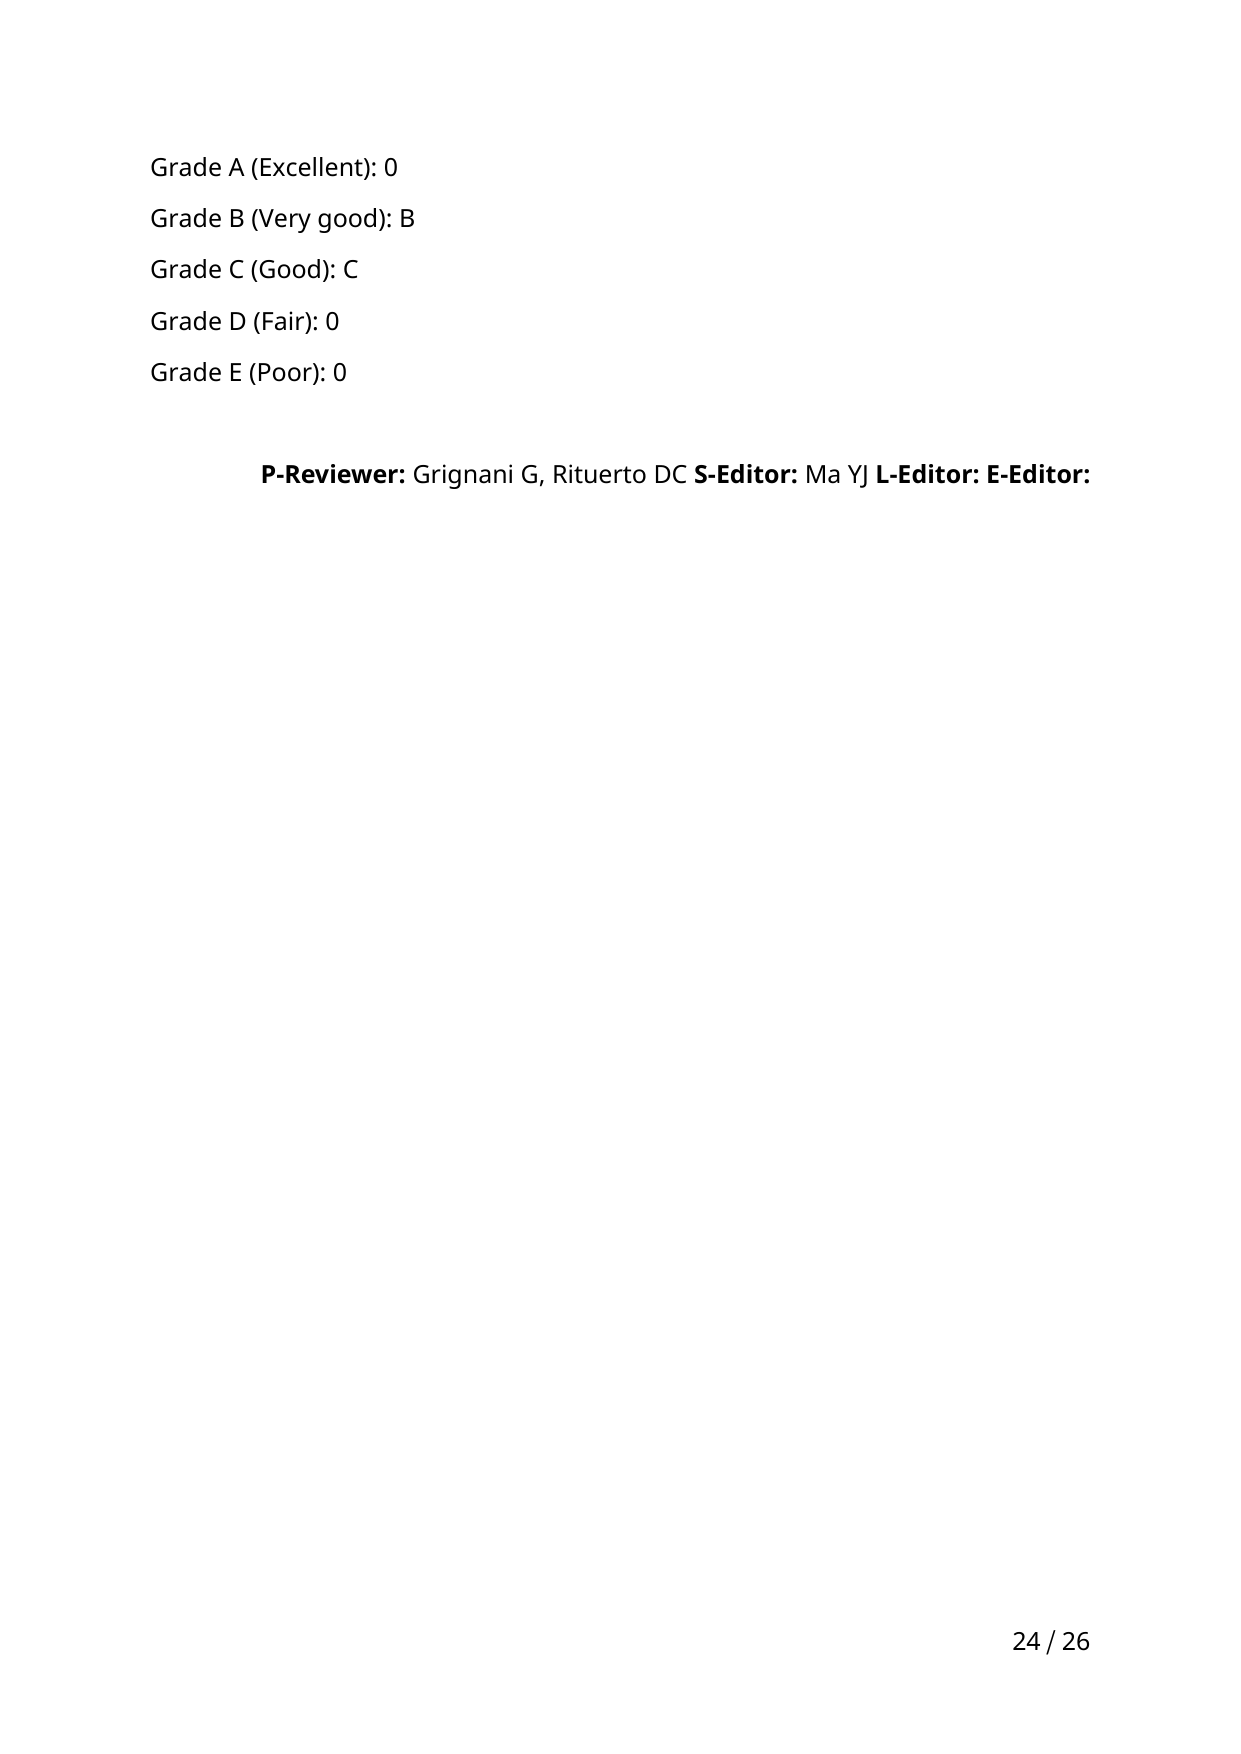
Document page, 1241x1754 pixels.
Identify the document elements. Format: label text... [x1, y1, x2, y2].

text Grade A (Excellent): 0 [150, 150, 1090, 184]
text Grade D (Fair): 0 [150, 303, 1090, 337]
text Grade C (Good): C [150, 252, 1090, 286]
text Grade E (Poor): 0 [150, 354, 1090, 388]
text P-Reviewer: Grignani G, Rituerto DC S-Editor: Ma YJ L-Editor: E-Editor: [150, 456, 1090, 490]
text Grade B (Very good): B [150, 201, 1090, 235]
